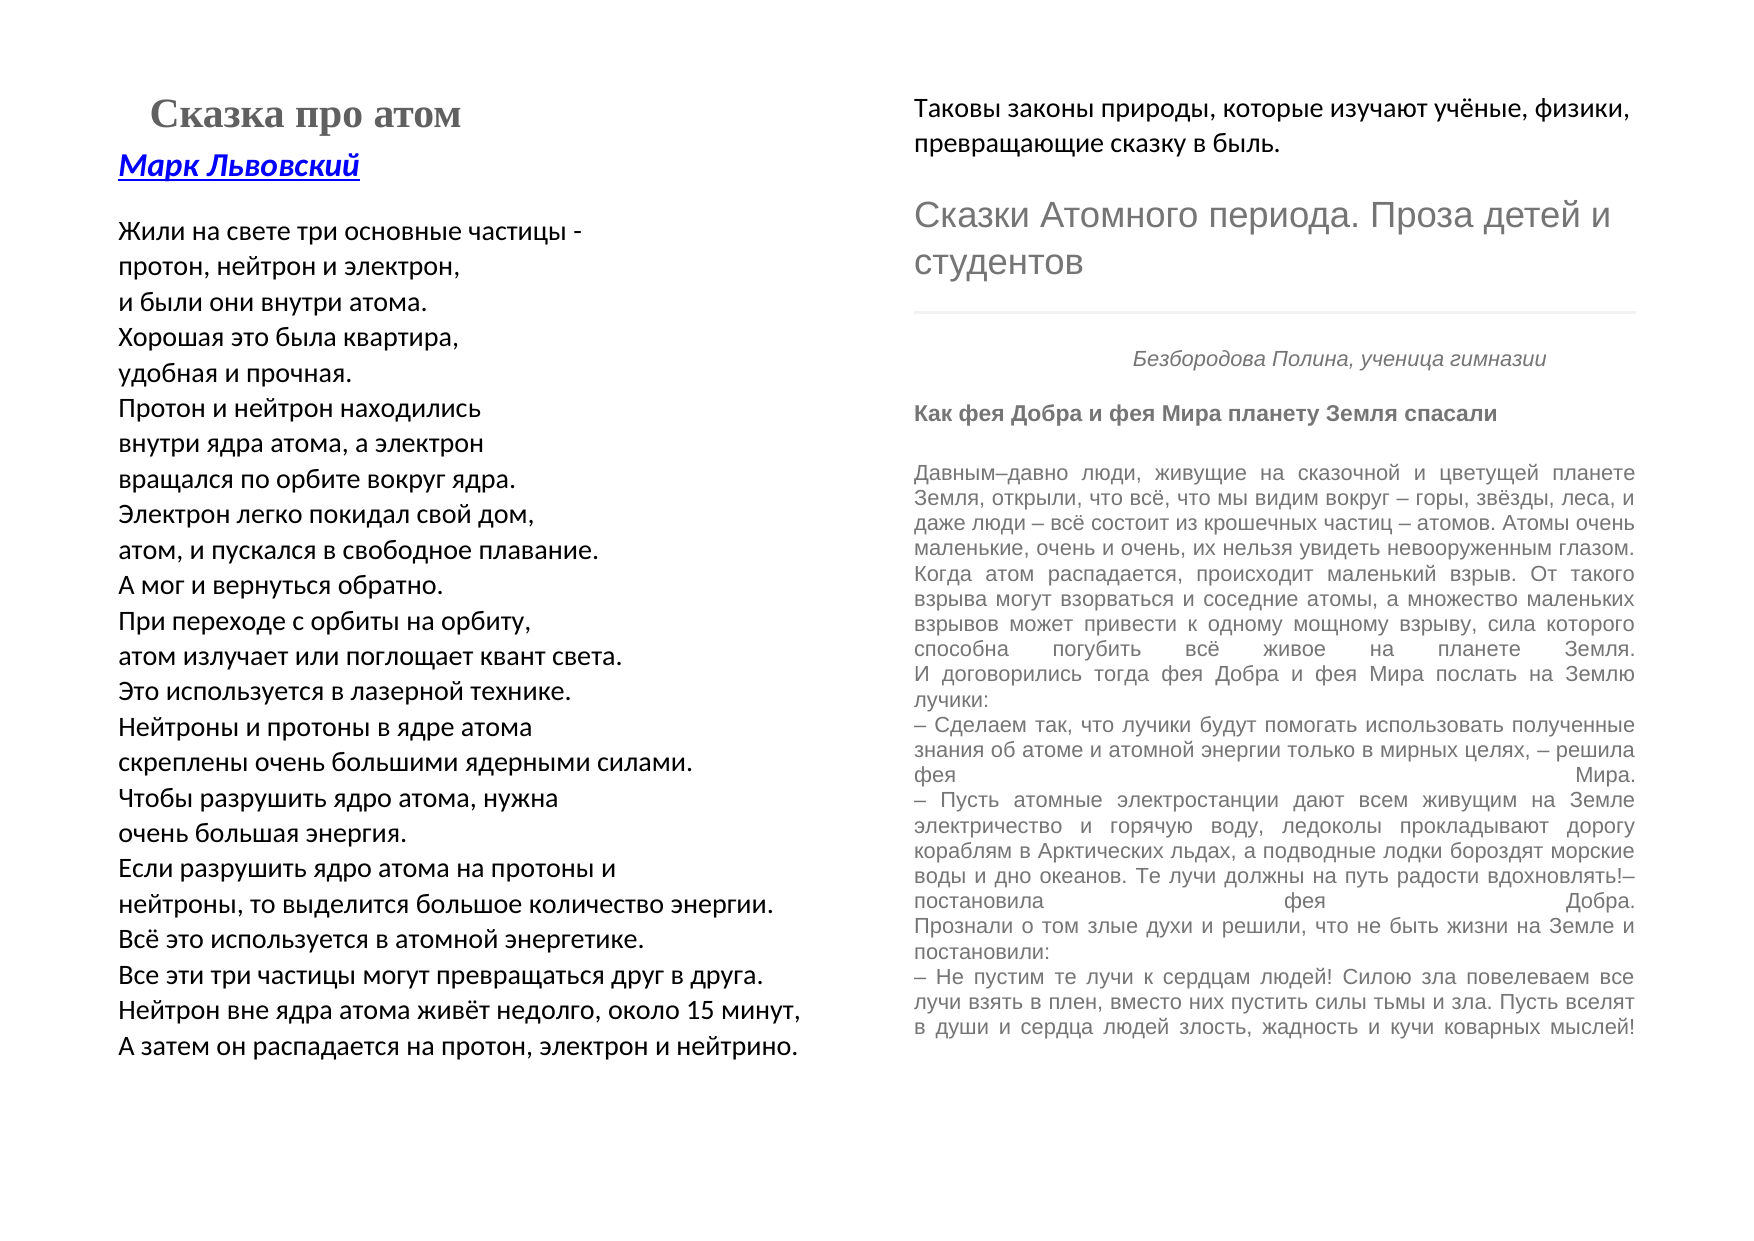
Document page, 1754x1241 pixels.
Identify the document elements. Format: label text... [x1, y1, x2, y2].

subtitle Сказка про атом [149, 88, 840, 136]
subtitle Как фея Добра и фея Мира планету Земля спасали [914, 400, 1636, 427]
text Безбородова Полина, ученица гимназии [914, 346, 1636, 371]
subtitle Сказки Атомного периода. Проза детей и студентов [914, 188, 1636, 311]
text Марк Львовский [118, 144, 840, 185]
text Жили на свете три основные частицы - протон, нейтрон и электрон, и были они внутри атома. Хорошая это была квартира, удобная и прочная. Протон и нейтрон находились внутри ядра атома, а электрон вращался по орбите вокруг ядра. Электрон легко покидал свой дом, атом, и пускался в свободное плавание. А мог и вернуться обратно. При переходе с орбиты на орбиту, атом излучает или поглощает квант света. Это используется в лазерной технике. Нейтроны и протоны в ядре атома скреплены очень большими ядерными силами. Чтобы разрушить ядро атома, нужна очень большая энергия. Если разрушить ядро атома на протоны и нейтроны, то выделится большое количество энергии. Всё это используется в атомной энергетике. Все эти три частицы могут превращаться друг в друга. Нейтрон вне ядра атома живёт недолго, около 15 минут, А затем он распадается на протон, электрон и нейтрино. Таковы законы природы, которые изучают учёные, физики, превращающие сказку в быль. [118, 212, 840, 1062]
